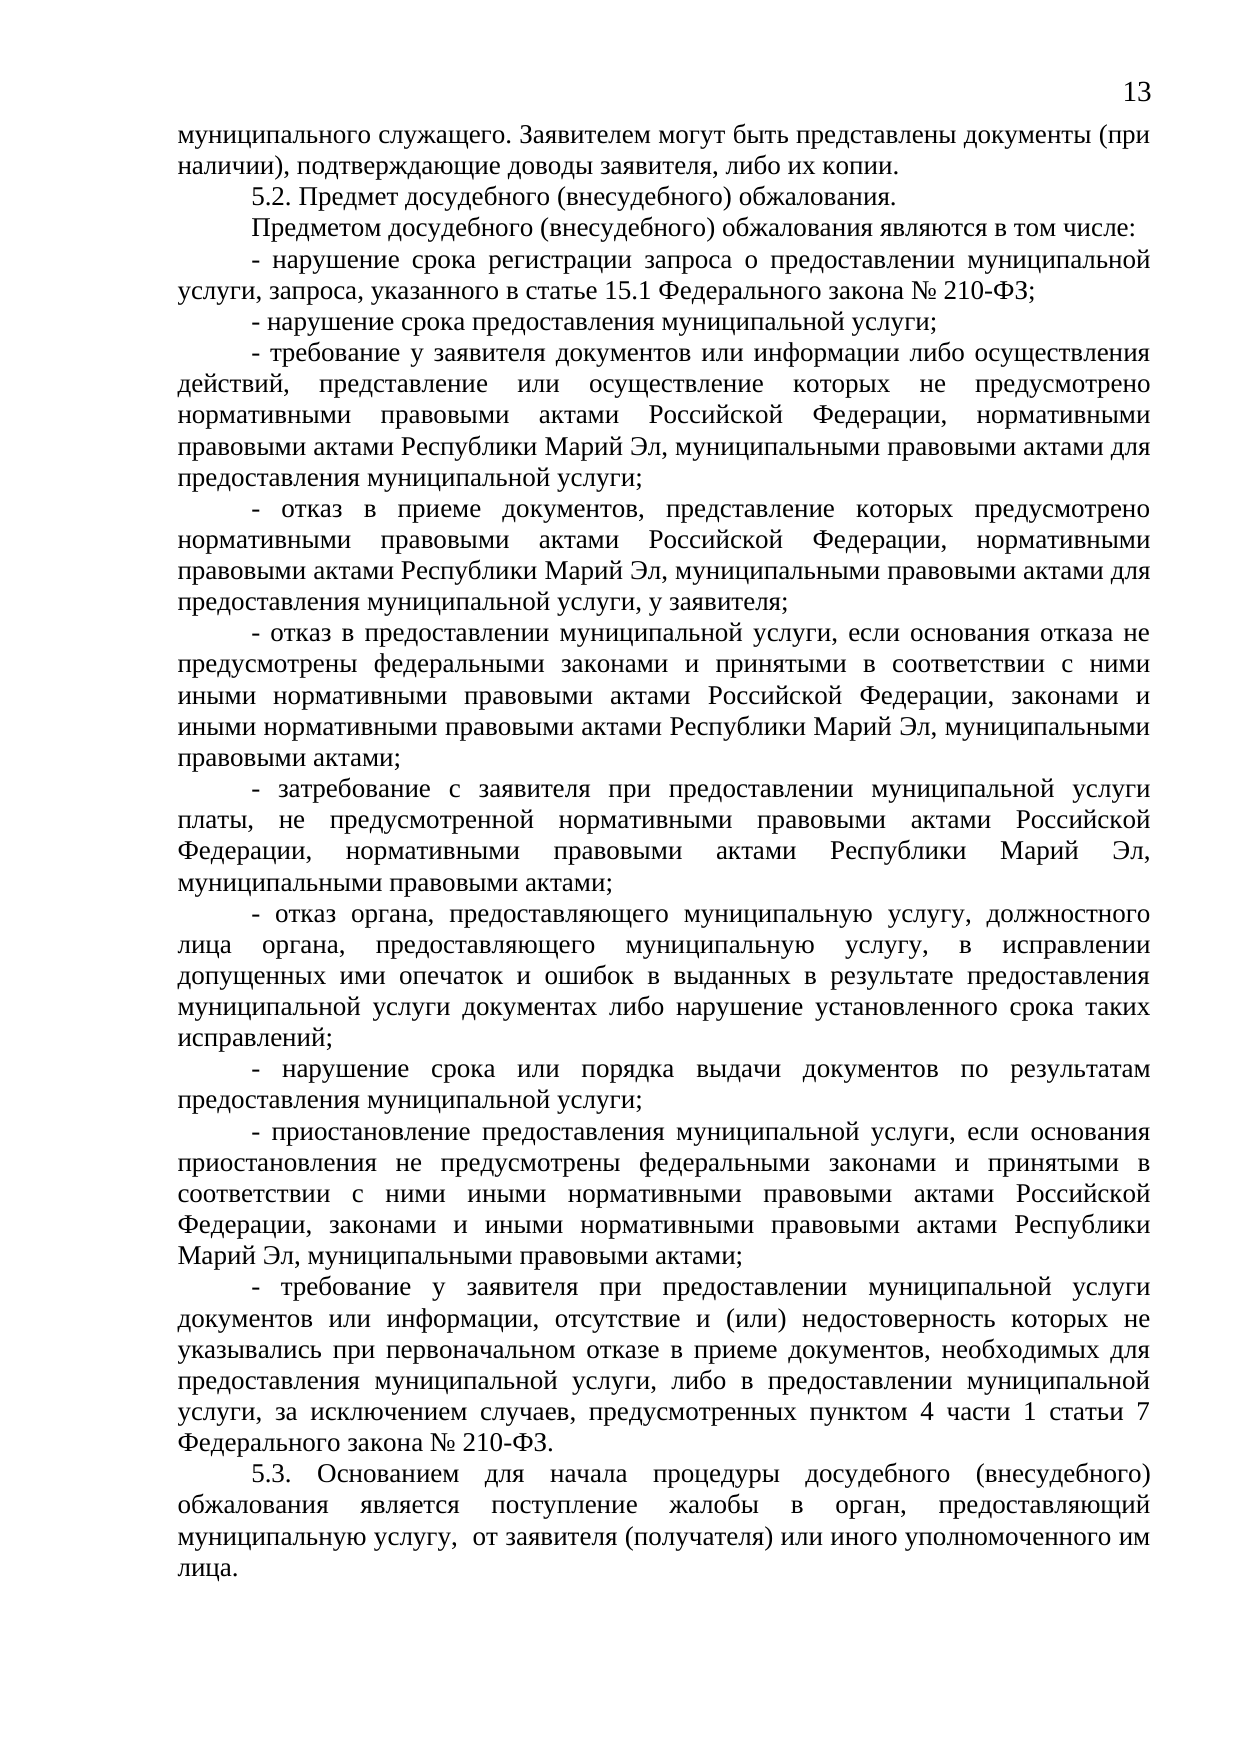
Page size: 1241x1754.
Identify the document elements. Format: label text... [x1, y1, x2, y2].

text - нарушение срока или порядка выдачи документов по результатам предоставления муниципальной услуги; [177, 1052, 1152, 1115]
text Предметом досудебного (внесудебного) обжалования являются в том числе: [177, 212, 1152, 243]
text - требование у заявителя при предоставлении муниципальной услуги документов или информации, отсутствие и (или) недостоверность которых не указывались при первоначальном отказе в приеме документов, необходимых для предоставления муниципальной услуги, либо в предоставлении муниципальной услуги, за исключением случаев, предусмотренных пунктом 4 части 1 статьи 7 Федерального закона № 210-ФЗ. [177, 1271, 1152, 1457]
text - затребование с заявителя при предоставлении муниципальной услуги платы, не предусмотренной нормативными правовыми актами Российской Федерации, нормативными правовыми актами Республики Марий Эл, муниципальными правовыми актами; [177, 772, 1152, 897]
text - приостановление предоставления муниципальной услуги, если основания приостановления не предусмотрены федеральными законами и принятыми в соответствии с ними иными нормативными правовыми актами Российской Федерации, законами и иными нормативными правовыми актами Республики Марий Эл, муниципальными правовыми актами; [177, 1115, 1152, 1271]
text - нарушение срока регистрации запроса о предоставлении муниципальной услуги, запроса, указанного в статье 15.1 Федерального закона № 210-ФЗ; [177, 243, 1152, 305]
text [177, 118, 1152, 180]
text - отказ в предоставлении муниципальной услуги, если основания отказа не предусмотрены федеральными законами и принятыми в соответствии с ними иными нормативными правовыми актами Российской Федерации, законами и иными нормативными правовыми актами Республики Марий Эл, муниципальными правовыми актами; [177, 616, 1152, 772]
text 5.3. Основанием для начала процедуры досудебного (внесудебного) обжалования является поступление жалобы в орган, предоставляющий муниципальную услугу, от заявителя (получателя) или иного уполномоченного им лица. [177, 1457, 1152, 1582]
text 5.2. Предмет досудебного (внесудебного) обжалования. [177, 180, 1152, 212]
text - требование у заявителя документов или информации либо осуществления действий, представление или осуществление которых не предусмотрено нормативными правовыми актами Российской Федерации, нормативными правовыми актами Республики Марий Эл, муниципальными правовыми актами для предоставления муниципальной услуги; [177, 336, 1152, 492]
text - отказ органа, предоставляющего муниципальную услугу, должностного лица органа, предоставляющего муниципальную услугу, в исправлении допущенных ими опечаток и ошибок в выданных в результате предоставления муниципальной услуги документах либо нарушение установленного срока таких исправлений; [177, 897, 1152, 1052]
text - отказ в приеме документов, представление которых предусмотрено нормативными правовыми актами Российской Федерации, нормативными правовыми актами Республики Марий Эл, муниципальными правовыми актами для предоставления муниципальной услуги, у заявителя; [177, 492, 1152, 616]
text - нарушение срока предоставления муниципальной услуги; [177, 305, 1152, 336]
